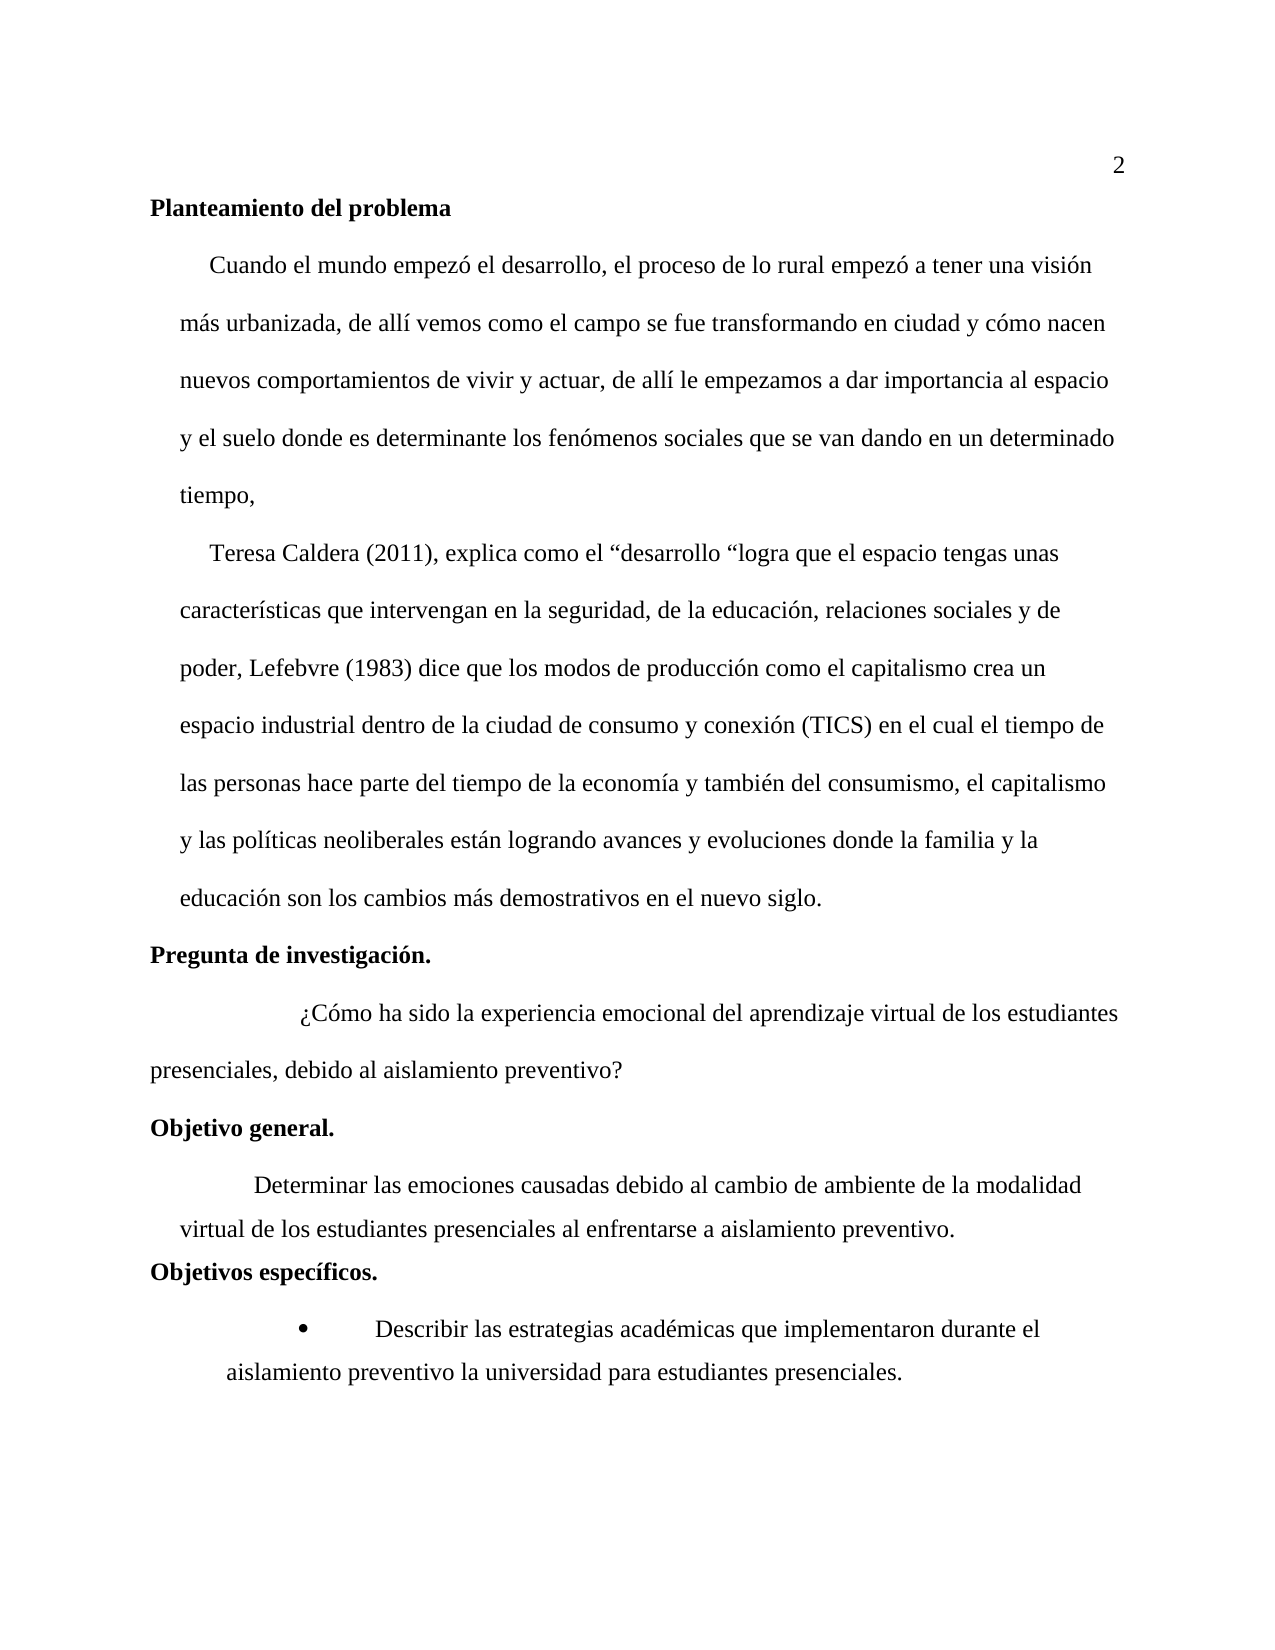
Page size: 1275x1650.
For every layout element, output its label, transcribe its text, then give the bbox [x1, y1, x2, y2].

text ¿Cómo ha sido la experiencia emocional del aprendizaje virtual de los estudiantes presenciales, debido al aislamiento preventivo? [150, 998, 1125, 1084]
list Describir las estrategias académicas que implementaron durante el aislamiento preventivo la universidad para estudiantes presenciales. [226, 1314, 1125, 1386]
subtitle Objetivo general. [150, 1113, 1125, 1142]
subtitle Pregunta de investigación. [150, 941, 1125, 969]
subtitle Objetivos específicos. [150, 1257, 1125, 1286]
text Cuando el mundo empezó el desarrollo, el proceso de lo rural empezó a tener una visión más urbanizada, de allí vemos como el campo se fue transformando en ciudad y cómo nacen nuevos comportamientos de vivir y actuar, de allí le empezamos a dar importancia al espacio y el suelo donde es determinante los fenómenos sociales que se van dando en un determinado tiempo, [179, 251, 1125, 509]
text Determinar las emociones causadas debido al cambio de ambiente de la modalidad virtual de los estudiantes presenciales al enfrentarse a aislamiento preventivo. [179, 1171, 1125, 1242]
subtitle Planteamiento del problema [150, 193, 1125, 222]
text Teresa Caldera (2011), explica como el “desarrollo “logra que el espacio tengas unas características que intervengan en la seguridad, de la educación, relaciones sociales y de poder, Lefebvre (1983) dice que los modos de producción como el capitalismo crea un espacio industrial dentro de la ciudad de consumo y conexión (TICS) en el cual el tiempo de las personas hace parte del tiempo de la economía y también del consumismo, el capitalismo y las políticas neoliberales están logrando avances y evoluciones donde la familia y la educación son los cambios más demostrativos en el nuevo siglo. [179, 538, 1125, 912]
